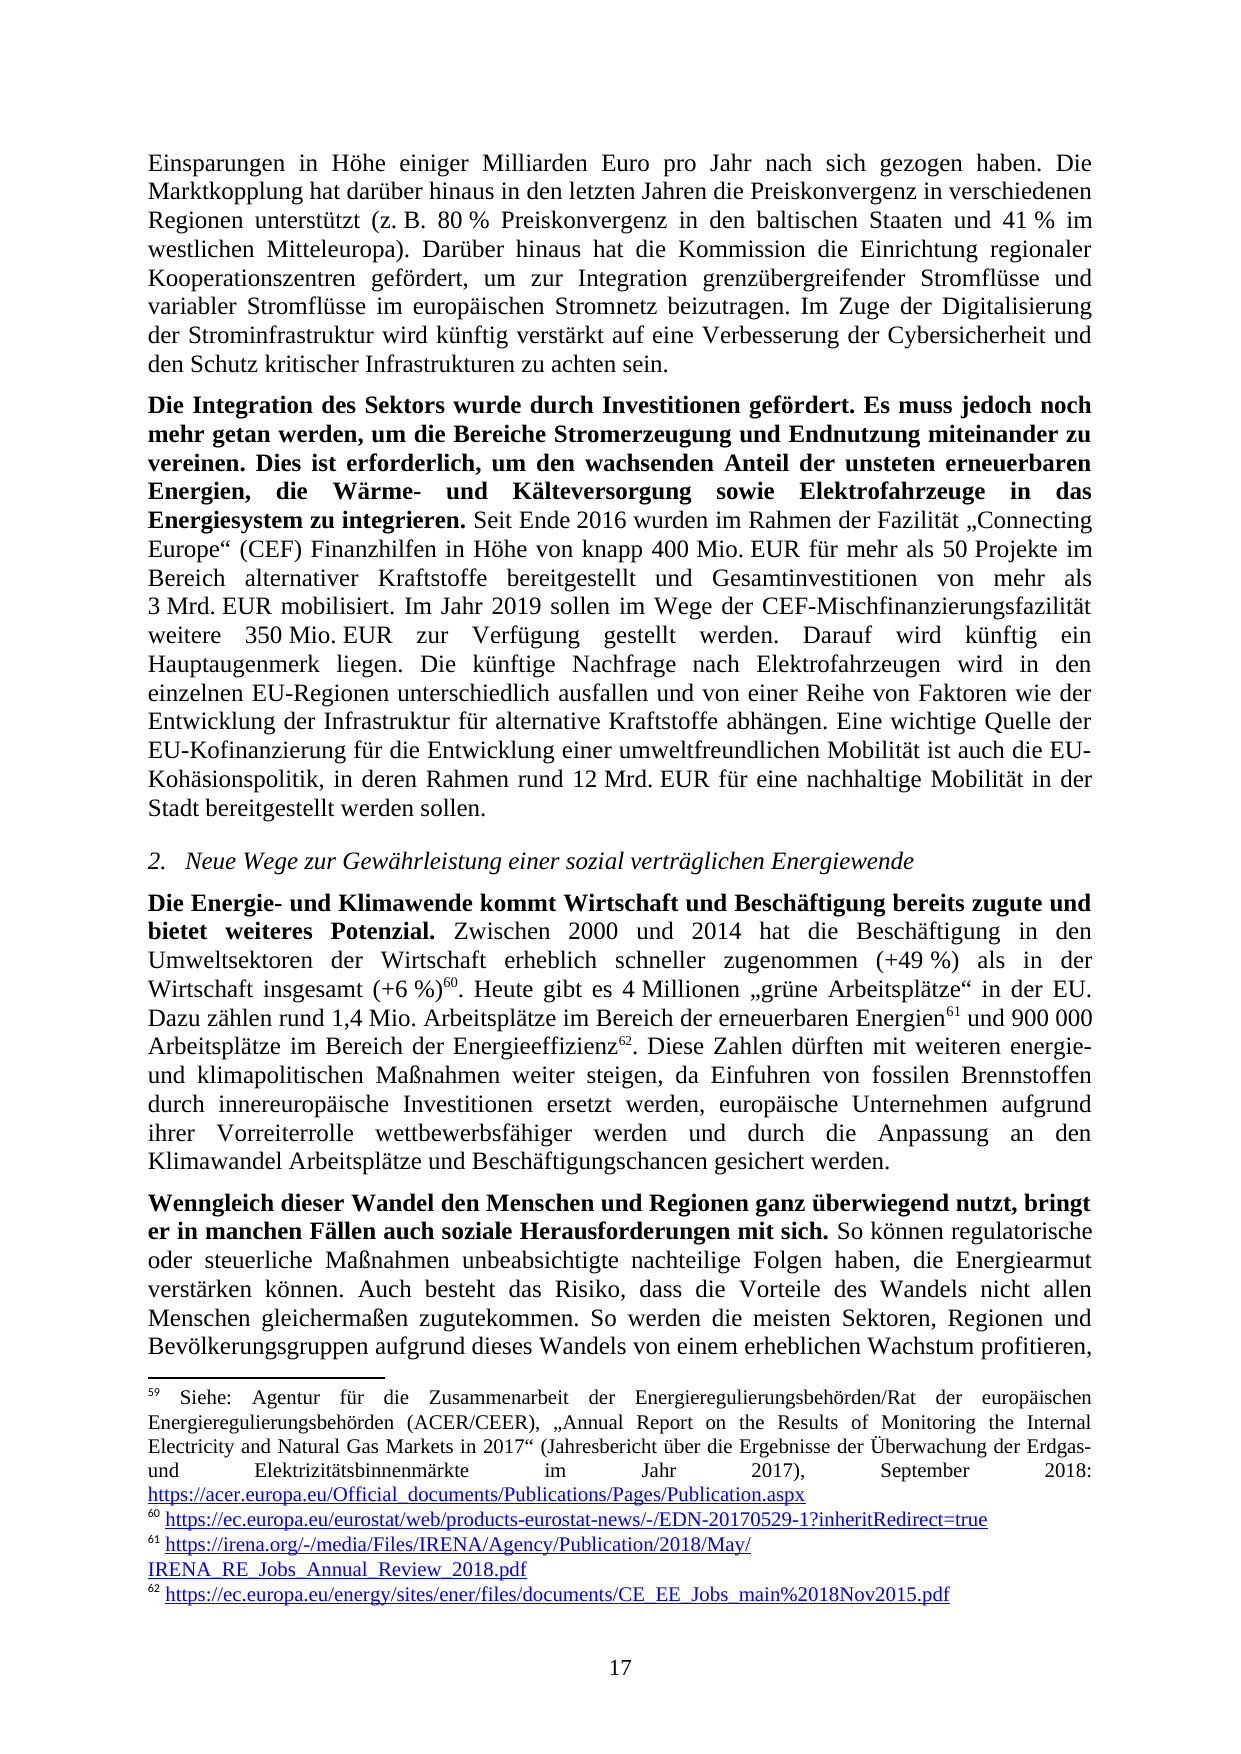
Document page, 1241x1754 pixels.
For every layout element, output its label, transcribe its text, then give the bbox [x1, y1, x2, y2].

text Die Energie- und Klimawende kommt Wirtschaft und Beschäftigung bereits zugute und bietet weiteres Potenzial. Zwischen 2000 und 2014 hat die Beschäftigung in den Umweltsektoren der Wirtschaft erheblich schneller zugenommen (+49 %) als in der Wirtschaft insgesamt (+6 %). Heute gibt es 4 Millionen „grüne Arbeitsplätze“ in der EU. Dazu zählen rund 1,4 Mio. Arbeitsplätze im Bereich der erneuerbaren Energien und 900 000 Arbeitsplätze im Bereich der Energieeffizienz. Diese Zahlen dürften mit weiteren energie- und klimapolitischen Maßnahmen weiter steigen, da Einfuhren von fossilen Brennstoffen durch innereuropäische Investitionen ersetzt werden, europäische Unternehmen aufgrund ihrer Vorreiterrolle wettbewerbsfähiger werden und durch die Anpassung an den Klimawandel Arbeitsplätze und Beschäftigungschancen gesichert werden. [148, 888, 1093, 1175]
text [148, 148, 1093, 378]
text Die Integration des Sektors wurde durch Investitionen gefördert. Es muss jedoch noch mehr getan werden, um die Bereiche Stromerzeugung und Endnutzung miteinander zu vereinen. Dies ist erforderlich, um den wachsenden Anteil der unsteten erneuerbaren Energien, die Wärme- und Kälteversorgung sowie Elektrofahrzeuge in das Energiesystem zu integrieren. Seit Ende 2016 wurden im Rahmen der Fazilität „Connecting Europe“ (CEF) Finanzhilfen in Höhe von knapp 400 Mio. EUR für mehr als 50 Projekte im Bereich alternativer Kraftstoffe bereitgestellt und Gesamtinvestitionen von mehr als 3 Mrd. EUR mobilisiert. Im Jahr 2019 sollen im Wege der CEF-Mischfinanzierungsfazilität weitere 350 Mio. EUR zur Verfügung gestellt werden. Darauf wird künftig ein Hauptaugenmerk liegen. Die künftige Nachfrage nach Elektrofahrzeugen wird in den einzelnen EU-Regionen unterschiedlich ausfallen und von einer Reihe von Faktoren wie der Entwicklung der Infrastruktur für alternative Kraftstoffe abhängen. Eine wichtige Quelle der EU-Kofinanzierung für die Entwicklung einer umweltfreundlichen Mobilität ist auch die EU-Kohäsionspolitik, in deren Rahmen rund 12 Mrd. EUR für eine nachhaltige Mobilität in der Stadt bereitgestellt werden sollen. [148, 390, 1093, 821]
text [148, 1188, 1093, 1360]
subtitle Neue Wege zur Gewährleistung einer sozial verträglichen Energiewende [148, 846, 1093, 875]
